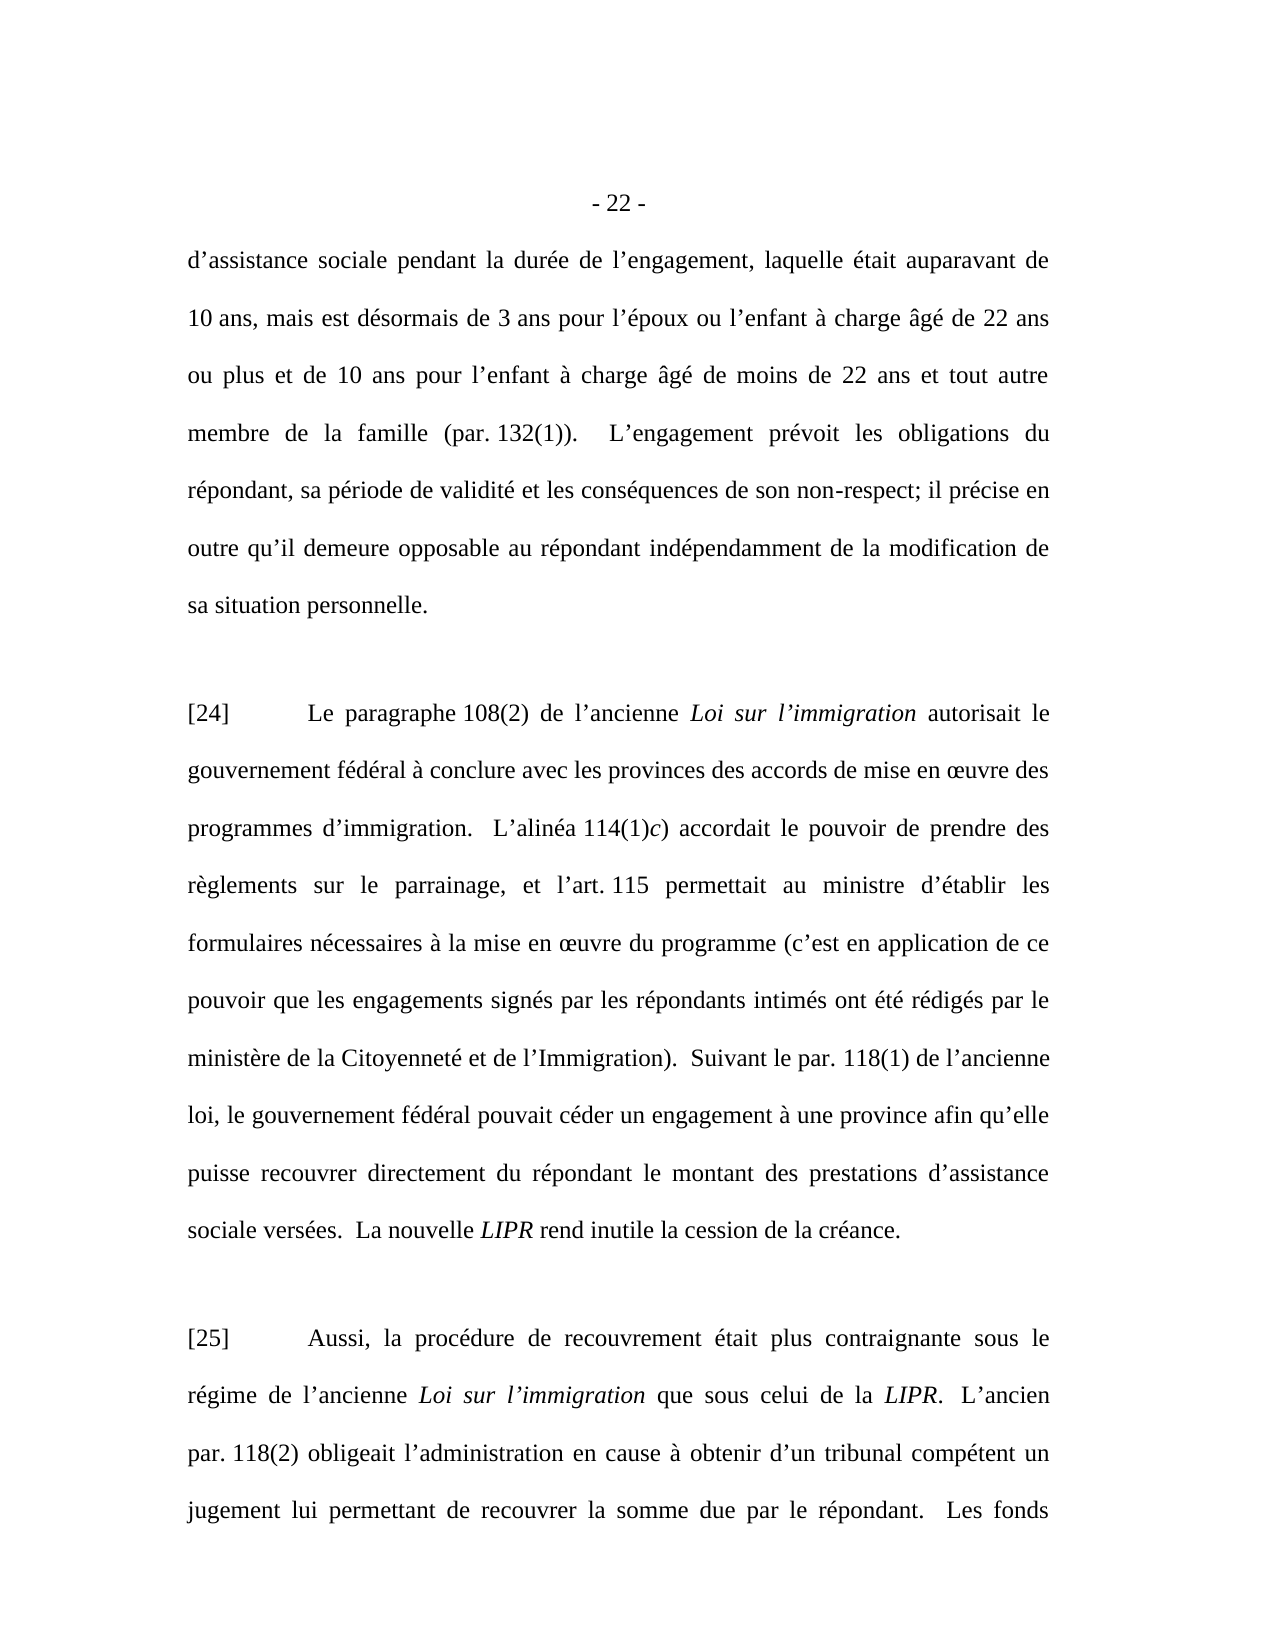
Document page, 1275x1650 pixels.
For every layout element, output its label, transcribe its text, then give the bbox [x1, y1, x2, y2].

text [187, 245, 1050, 619]
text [187, 1323, 1050, 1524]
text Le paragraphe 108(2) de l’ancienne Loi sur l’immigration autorisait le gouvernement fédéral à conclure avec les provinces des accords de mise en œuvre des programmes d’immigration. L’alinéa 114(1)c) accordait le pouvoir de prendre des règlements sur le parrainage, et l’art. 115 permettait au ministre d’établir les formulaires nécessaires à la mise en œuvre du programme (c’est en application de ce pouvoir que les engagements signés par les répondants intimés ont été rédigés par le ministère de la Citoyenneté et de l’Immigration). Suivant le par. 118(1) de l’ancienne loi, le gouvernement fédéral pouvait céder un engagement à une province afin qu’elle puisse recouvrer directement du répondant le montant des prestations d’assistance sociale versées. La nouvelle LIPR rend inutile la cession de la créance. [187, 698, 1050, 1244]
